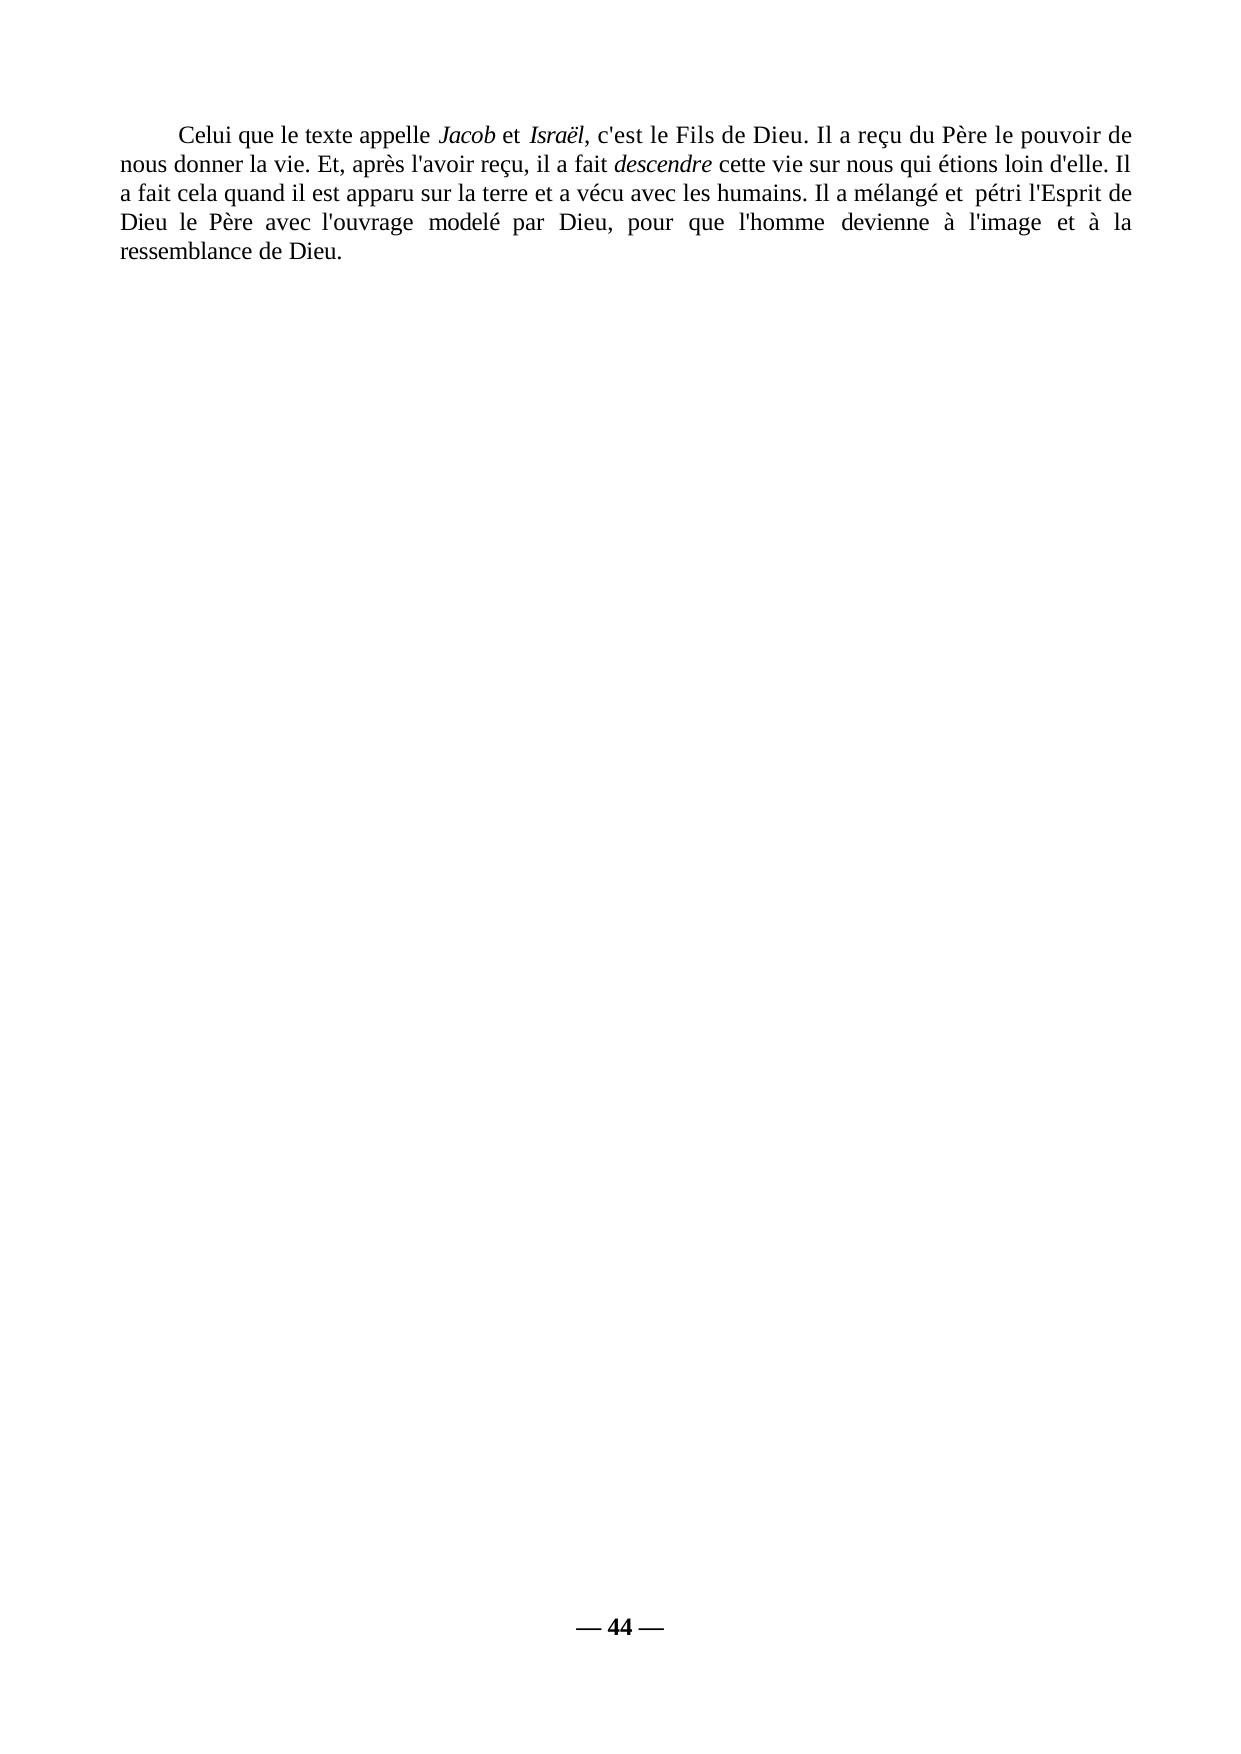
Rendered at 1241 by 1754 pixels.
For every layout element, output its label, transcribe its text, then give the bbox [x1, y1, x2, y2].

text Celui que le texte appelle Jacob et Israël, c'est le Fils de Dieu. Il a reçu du Père le pouvoir de nous donner la vie. Et, après l'avoir reçu, il a fait descendre cette vie sur nous qui étions loin d'elle. Il a fait cela quand il est apparu sur la terre et a vécu avec les humains. Il a mélangé et pétri l'Esprit de Dieu le Père avec l'ouvrage modelé par Dieu, pour que l'homme devienne à l'image et à la ressemblance de Dieu. [120, 120, 1132, 265]
